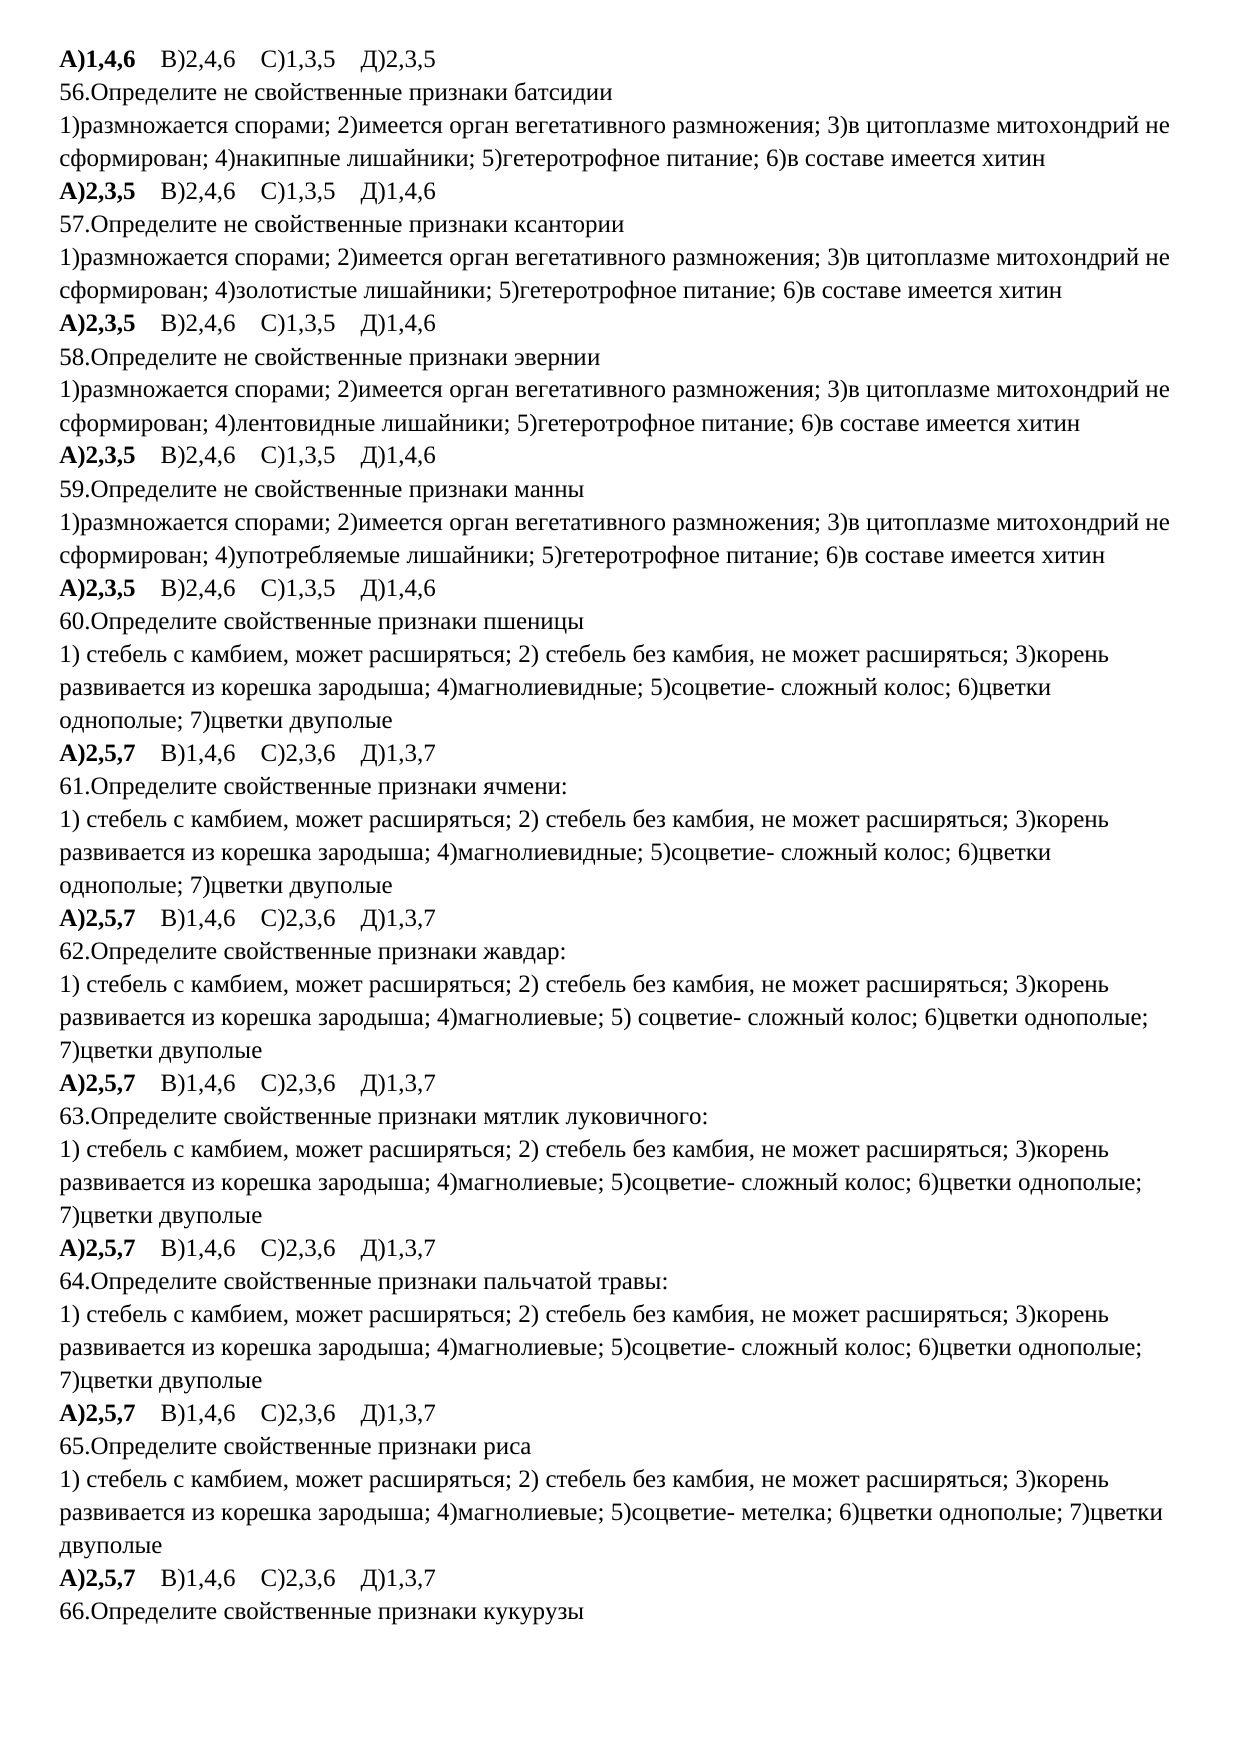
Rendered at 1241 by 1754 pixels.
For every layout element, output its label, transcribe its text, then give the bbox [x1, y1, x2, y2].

text А)2,5,7 В)1,4,6 С)2,3,6 Д)1,3,7 [59, 738, 1181, 767]
text 66.Определите свойственные признаки кукурузы [59, 1596, 1181, 1625]
text 62.Определите свойственные признаки жавдар: [59, 936, 1181, 965]
text 1) стебель с камбием, может расширяться; 2) стебель без камбия, не может расширяться; 3)корень развивается из корешка зародыша; 4)магнолиевидные; 5)соцветие- сложный колос; 6)цветки однополые; 7)цветки двуполые [59, 804, 1181, 899]
text 58.Определите не свойственные признаки эвернии [59, 342, 1181, 370]
text 1) стебель с камбием, может расширяться; 2) стебель без камбия, не может расширяться; 3)корень развивается из корешка зародыша; 4)магнолиевидные; 5)соцветие- сложный колос; 6)цветки однополые; 7)цветки двуполые [59, 639, 1181, 733]
text 61.Определите свойственные признаки ячмени: [59, 771, 1181, 799]
text А)2,5,7 В)1,4,6 С)2,3,6 Д)1,3,7 [59, 1233, 1181, 1262]
text А)2,5,7 В)1,4,6 С)2,3,6 Д)1,3,7 [59, 903, 1181, 932]
text 64.Определите свойственные признаки пальчатой травы: [59, 1266, 1181, 1295]
text А)2,3,5 В)2,4,6 С)1,3,5 Д)1,4,6 [59, 441, 1181, 469]
text 56.Определите не свойственные признаки батсидии [59, 77, 1181, 106]
text 57.Определите не свойственные признаки ксантории [59, 209, 1181, 238]
text А)1,4,6 В)2,4,6 С)1,3,5 Д)2,3,5 [59, 44, 1181, 73]
text А)2,5,7 В)1,4,6 С)2,3,6 Д)1,3,7 [59, 1563, 1181, 1592]
text 60.Определите свойственные признаки пшеницы [59, 606, 1181, 634]
text А)2,3,5 В)2,4,6 С)1,3,5 Д)1,4,6 [59, 176, 1181, 205]
text 1) стебель с камбием, может расширяться; 2) стебель без камбия, не может расширяться; 3)корень развивается из корешка зародыша; 4)магнолиевые; 5)соцветие- метелка; 6)цветки однополые; 7)цветки двуполые [59, 1464, 1181, 1559]
text А)2,3,5 В)2,4,6 С)1,3,5 Д)1,4,6 [59, 308, 1181, 337]
text А)2,3,5 В)2,4,6 С)1,3,5 Д)1,4,6 [59, 573, 1181, 601]
text 59.Определите не свойственные признаки манны [59, 474, 1181, 502]
text А)2,5,7 В)1,4,6 С)2,3,6 Д)1,3,7 [59, 1068, 1181, 1097]
text 1)размножается спорами; 2)имеется орган вегетативного размножения; 3)в цитоплазме митохондрий не сформирован; 4)употребляемые лишайники; 5)гетеротрофное питание; 6)в составе имеется хитин [59, 507, 1181, 568]
text 65.Определите свойственные признаки риса [59, 1431, 1181, 1460]
text 63.Определите свойственные признаки мятлик луковичного: [59, 1101, 1181, 1130]
text А)2,5,7 В)1,4,6 С)2,3,6 Д)1,3,7 [59, 1398, 1181, 1427]
